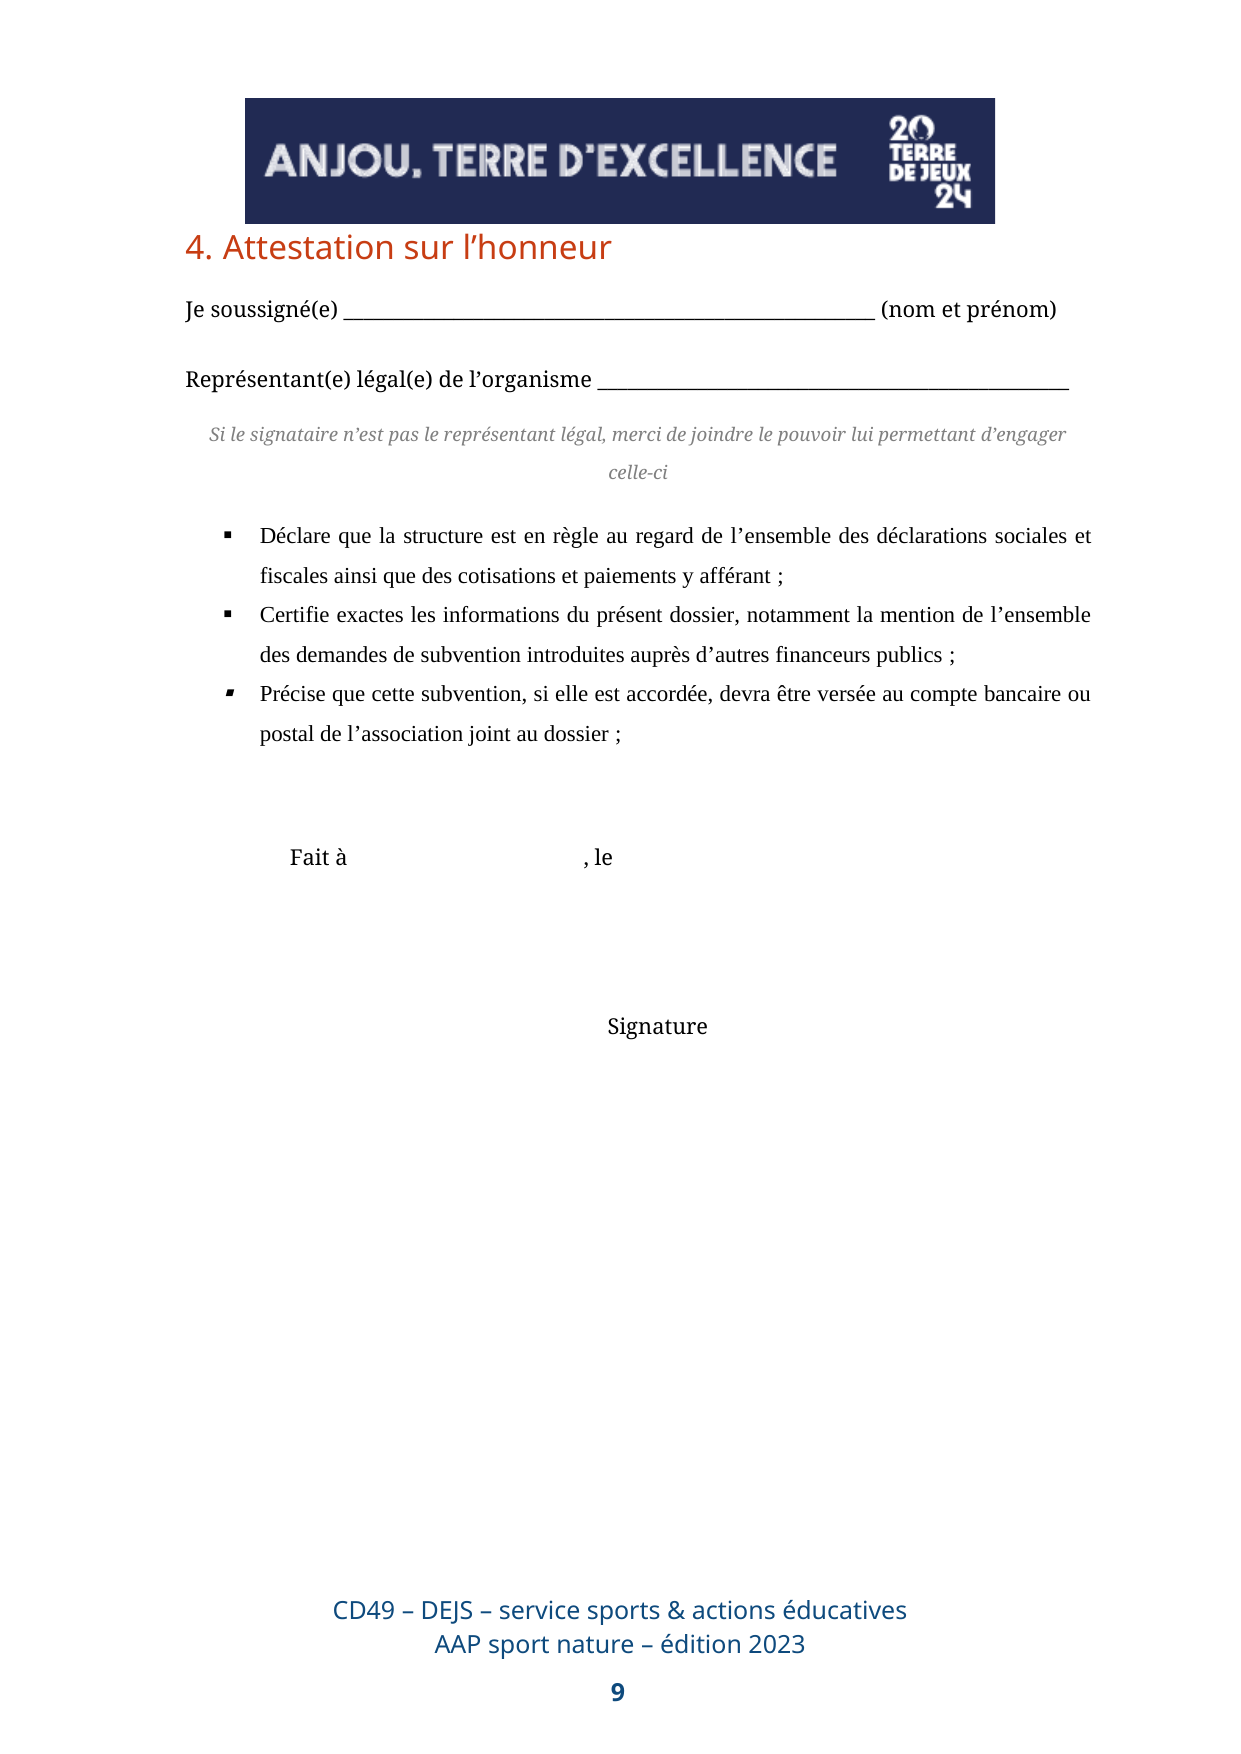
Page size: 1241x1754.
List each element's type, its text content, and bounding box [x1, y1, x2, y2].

picture [245, 98, 995, 224]
list Précise que cette subvention, si elle est accordée, devra être versée au compte bancaire ou postal de l’association joint au dossier ; [222, 680, 1093, 746]
text Représentant(e) légal(e) de l’organisme _______________________________________________ [185, 364, 1093, 393]
list Certifie exactes les informations du présent dossier, notamment la mention de l’ensemble des demandes de subvention introduites auprès d’autres financeurs publics ; [222, 601, 1093, 667]
text Signature [186, 1009, 1093, 1040]
text Fait à , le [186, 840, 1093, 872]
text Si le signataire n’est pas le représentant légal, merci de joindre le pouvoir lui permettant d’engager celle-ci [185, 421, 1093, 484]
list Déclare que la structure est en règle au regard de l’ensemble des déclarations sociales et fiscales ainsi que des cotisations et paiements y afférant ; [222, 522, 1093, 588]
list Attestation sur l’honneur [185, 223, 1093, 269]
text Je soussigné(e) _____________________________________________________ (nom et prénom) [185, 294, 1093, 324]
